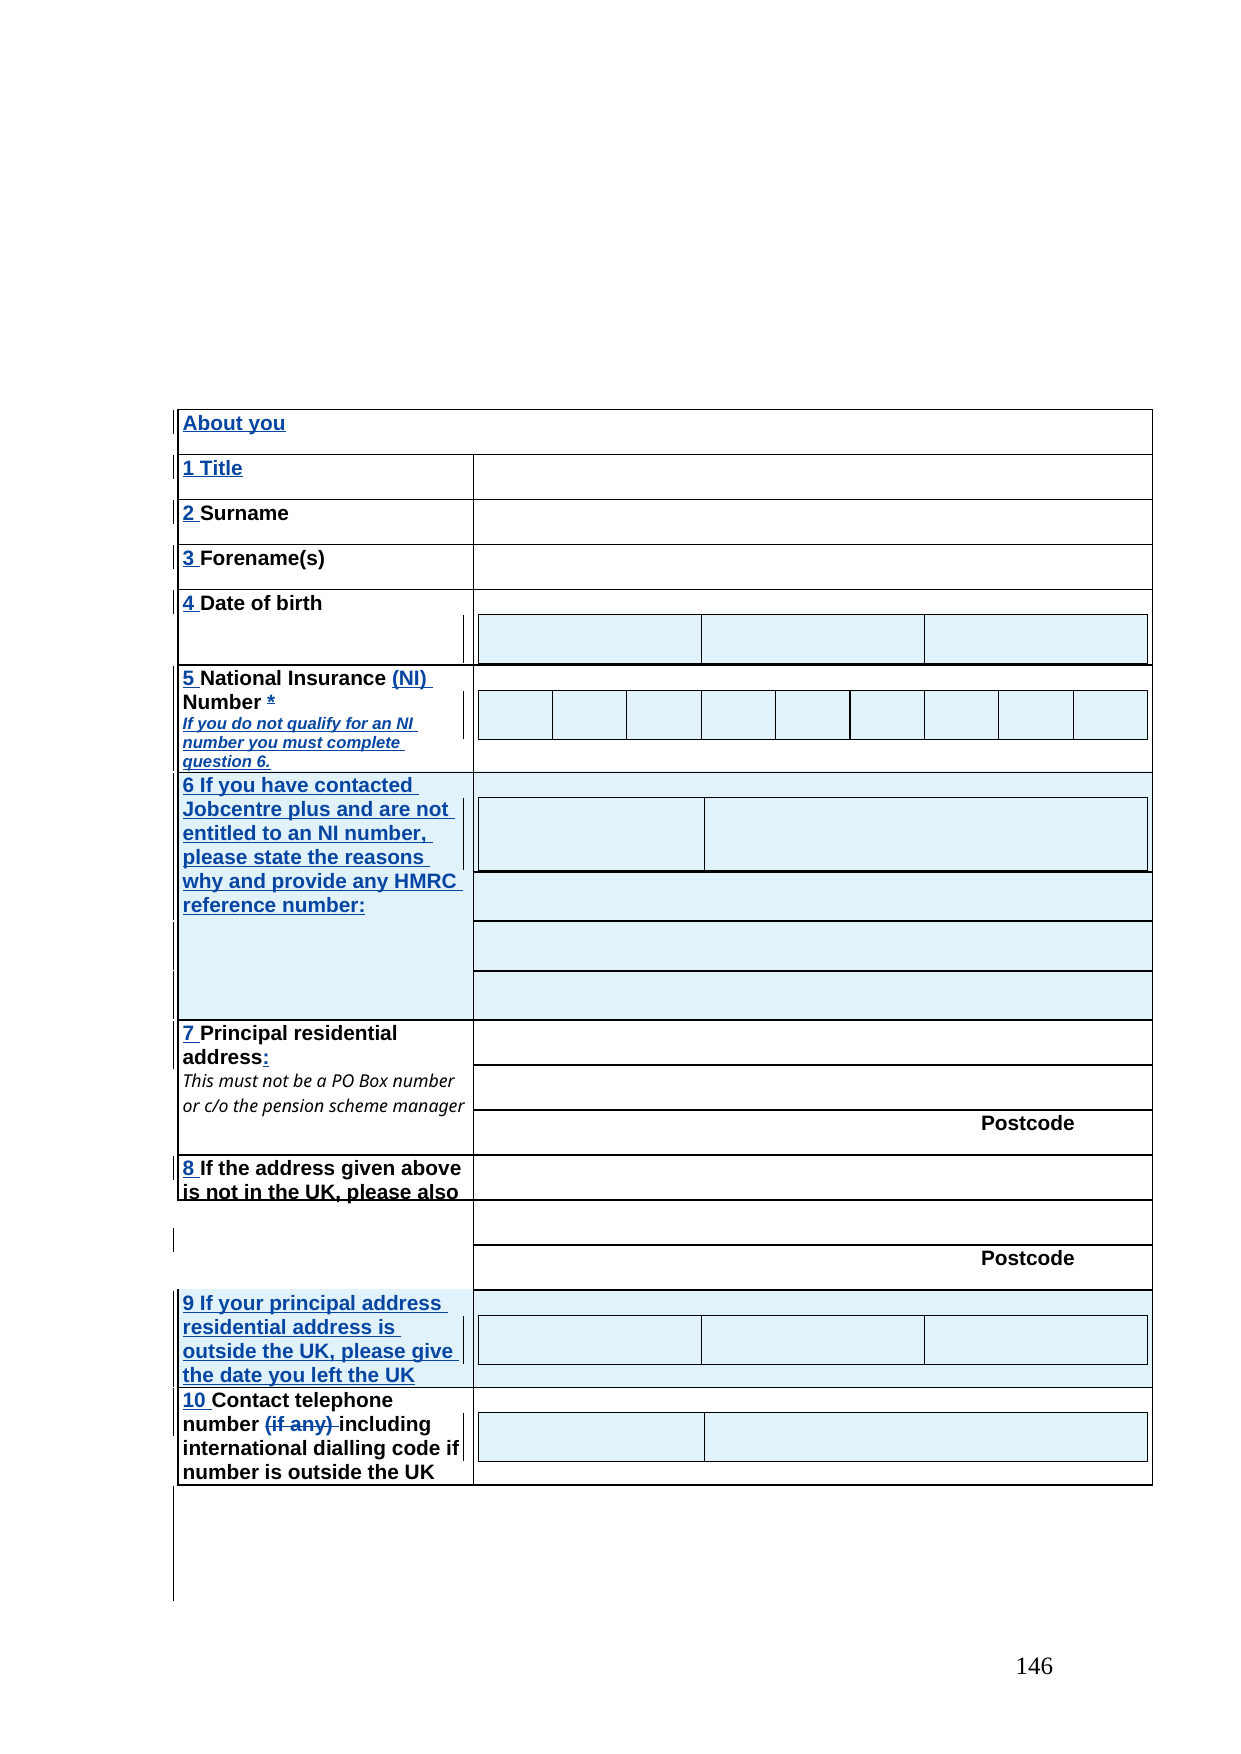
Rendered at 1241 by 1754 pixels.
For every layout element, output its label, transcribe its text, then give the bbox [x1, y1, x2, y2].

table_cell Contact telephone number including international dialling code if number is outside the UK [179, 1388, 473, 1484]
table_cell Surname [179, 500, 473, 544]
table_cell Forename(s) [179, 545, 473, 589]
table_cell Postcode [474, 1246, 1152, 1289]
table_cell [474, 545, 1152, 589]
table_cell [474, 1201, 1152, 1244]
table_cell If the address given above is not in the UK, please also provide your last principal residential address in UK [179, 1156, 473, 1199]
table_cell [474, 1066, 1152, 1109]
table_cell [474, 1388, 1152, 1484]
table_cell [474, 500, 1152, 544]
table_cell [474, 1021, 1152, 1064]
table_cell Postcode [474, 1111, 1152, 1154]
table_cell [474, 590, 1152, 664]
table_cell National Insurance Number [179, 666, 473, 771]
table_cell [179, 455, 473, 499]
table_cell [474, 666, 1152, 771]
table_header [179, 410, 1152, 454]
table_cell Date of birth [179, 590, 473, 664]
table_cell Principal residential address This must not be a PO Box number or c/o the pension scheme manager [179, 1021, 473, 1154]
table_cell [474, 455, 1152, 499]
table_cell [474, 1156, 1152, 1199]
